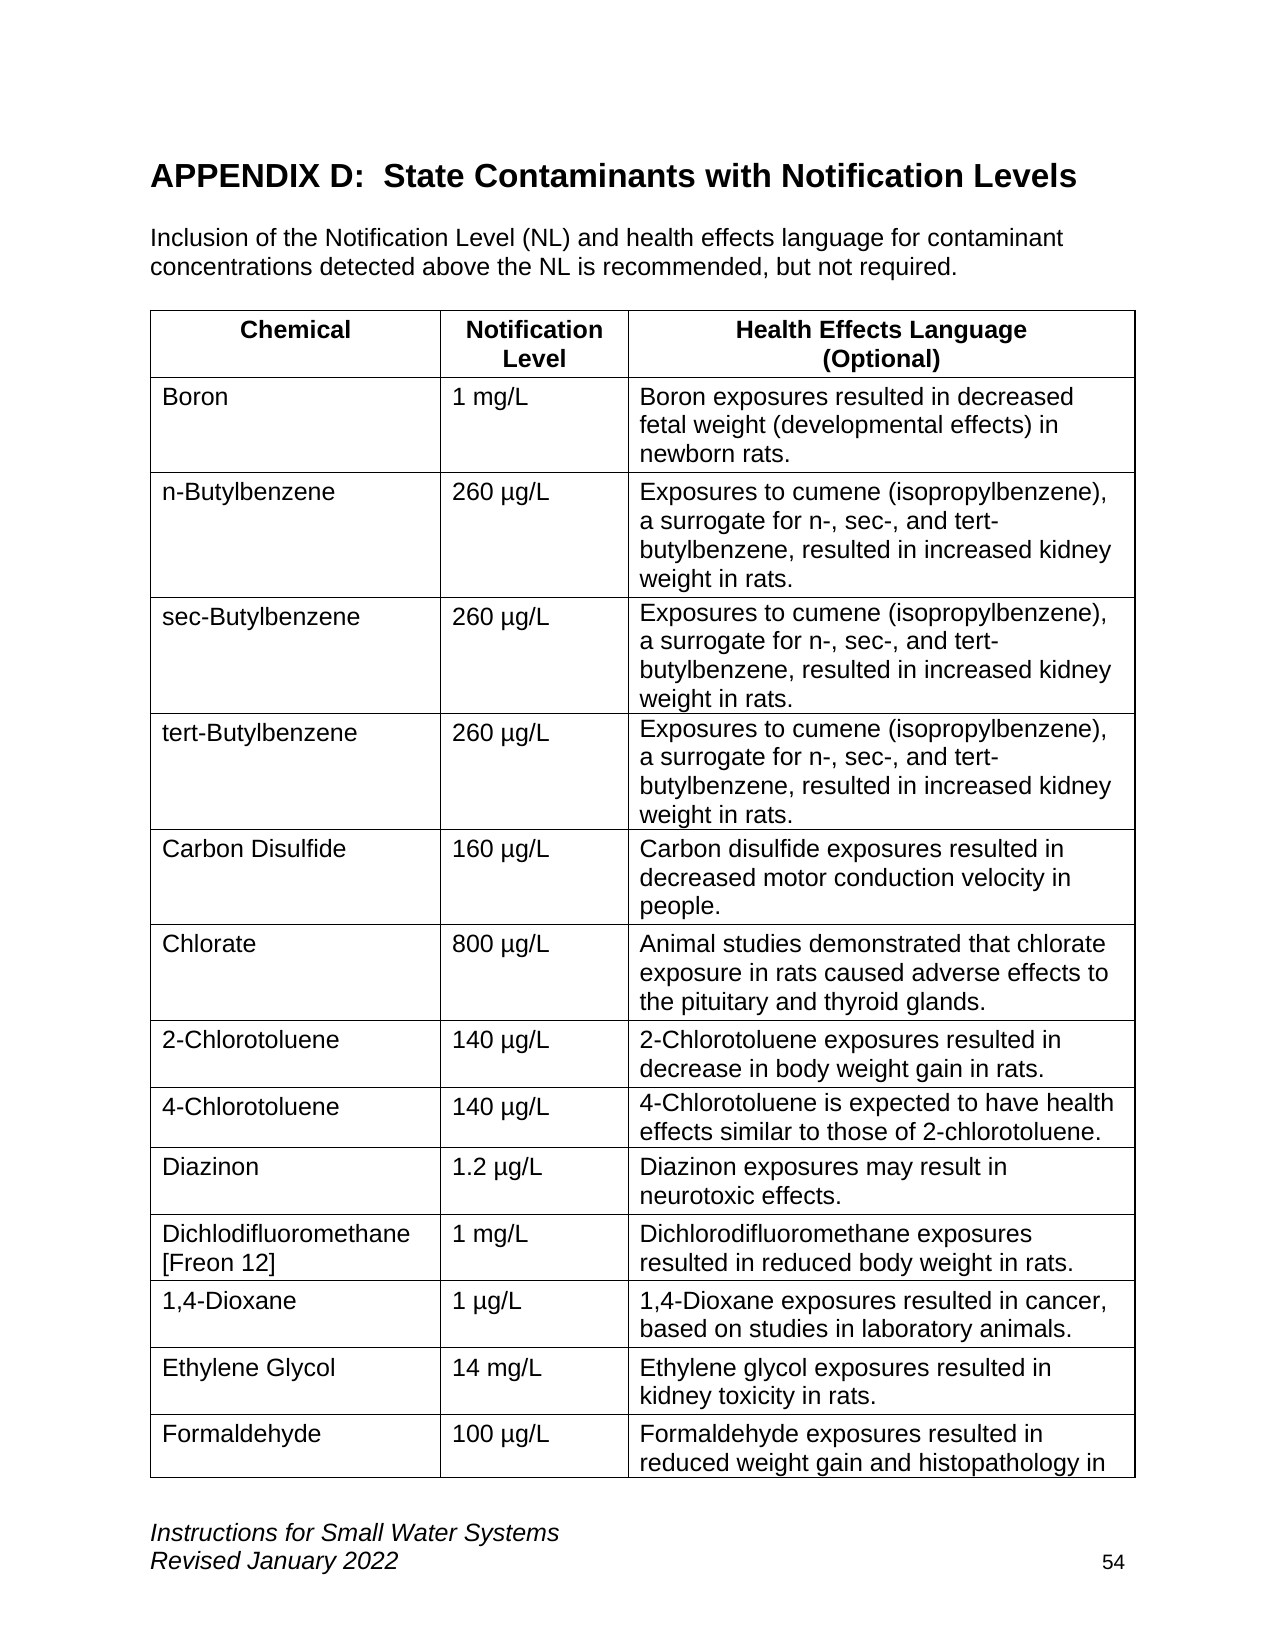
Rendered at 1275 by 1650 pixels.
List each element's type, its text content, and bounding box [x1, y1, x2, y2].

table_cell 100 µg/L [441, 1415, 628, 1477]
table_cell 1.2 µg/L [441, 1148, 628, 1213]
table_cell 160 µg/L [441, 830, 628, 924]
table_cell Exposures to cumene (isopropylbenzene), a surrogate for n-, sec-, and tert-butylbenzene, resulted in increased kidney weight in rats. [629, 714, 1134, 829]
table_cell Diazinon [151, 1148, 440, 1213]
table_cell Ethylene glycol exposures resulted in kidney toxicity in rats. [629, 1348, 1134, 1414]
table_cell 4-Chlorotoluene [151, 1088, 440, 1147]
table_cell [629, 1415, 1134, 1477]
table_cell sec-Butylbenzene [151, 598, 440, 713]
table_cell 4-Chlorotoluene is expected to have health effects similar to those of 2-chlorotoluene. [629, 1088, 1134, 1147]
table_cell 140 µg/L [441, 1021, 628, 1087]
table_cell Formaldehyde [151, 1415, 440, 1477]
table_cell 1,4-Dioxane [151, 1281, 440, 1347]
table_cell Exposures to cumene (isopropylbenzene), a surrogate for n-, sec-, and tert-butylbenzene, resulted in increased kidney weight in rats. [629, 473, 1134, 597]
table_cell 1 mg/L [441, 378, 628, 472]
text Inclusion of the Notification Level (NL) and health effects language for contaminant concentrations detected above the NL is recommended, but not required. [150, 223, 1125, 281]
table_cell Chlorate [151, 925, 440, 1020]
table_cell Boron exposures resulted in decreased fetal weight (developmental effects) in newborn rats. [629, 378, 1134, 472]
table_cell 260 µg/L [441, 598, 628, 713]
table_cell n-Butylbenzene [151, 473, 440, 597]
table_header Health Effects Language (Optional) [629, 311, 1134, 377]
table_cell 1 µg/L [441, 1281, 628, 1347]
table_cell 2-Chlorotoluene exposures resulted in decrease in body weight gain in rats. [629, 1021, 1134, 1087]
table_cell Ethylene Glycol [151, 1348, 440, 1414]
table_cell tert-Butylbenzene [151, 714, 440, 829]
table_header Notification Level [441, 311, 628, 377]
table_cell 260 µg/L [441, 473, 628, 597]
table_cell Carbon Disulfide [151, 830, 440, 924]
table_cell Exposures to cumene (isopropylbenzene), a surrogate for n-, sec-, and tert-butylbenzene, resulted in increased kidney weight in rats. [629, 598, 1134, 713]
table_header Chemical [151, 311, 440, 377]
table_cell 260 µg/L [441, 714, 628, 829]
table_cell 14 mg/L [441, 1348, 628, 1414]
table_cell 1 mg/L [441, 1215, 628, 1280]
table_cell Carbon disulfide exposures resulted in decreased motor conduction velocity in people. [629, 830, 1134, 924]
table_cell Boron [151, 378, 440, 472]
table_cell 2-Chlorotoluene [151, 1021, 440, 1087]
table_cell Dichlorodifluoromethane exposures resulted in reduced body weight in rats. [629, 1215, 1134, 1280]
table_cell 140 µg/L [441, 1088, 628, 1147]
table_cell 1,4-Dioxane exposures resulted in cancer, based on studies in laboratory animals. [629, 1281, 1134, 1347]
table_cell Animal studies demonstrated that chlorate exposure in rats caused adverse effects to the pituitary and thyroid glands. [629, 925, 1134, 1020]
subtitle APPENDIX D: State Contaminants with Notification Levels [150, 156, 1125, 195]
table_cell Diazinon exposures may result in neurotoxic effects. [629, 1148, 1134, 1213]
table_cell Dichlodifluoromethane [Freon 12] [151, 1215, 440, 1280]
table_cell 800 µg/L [441, 925, 628, 1020]
